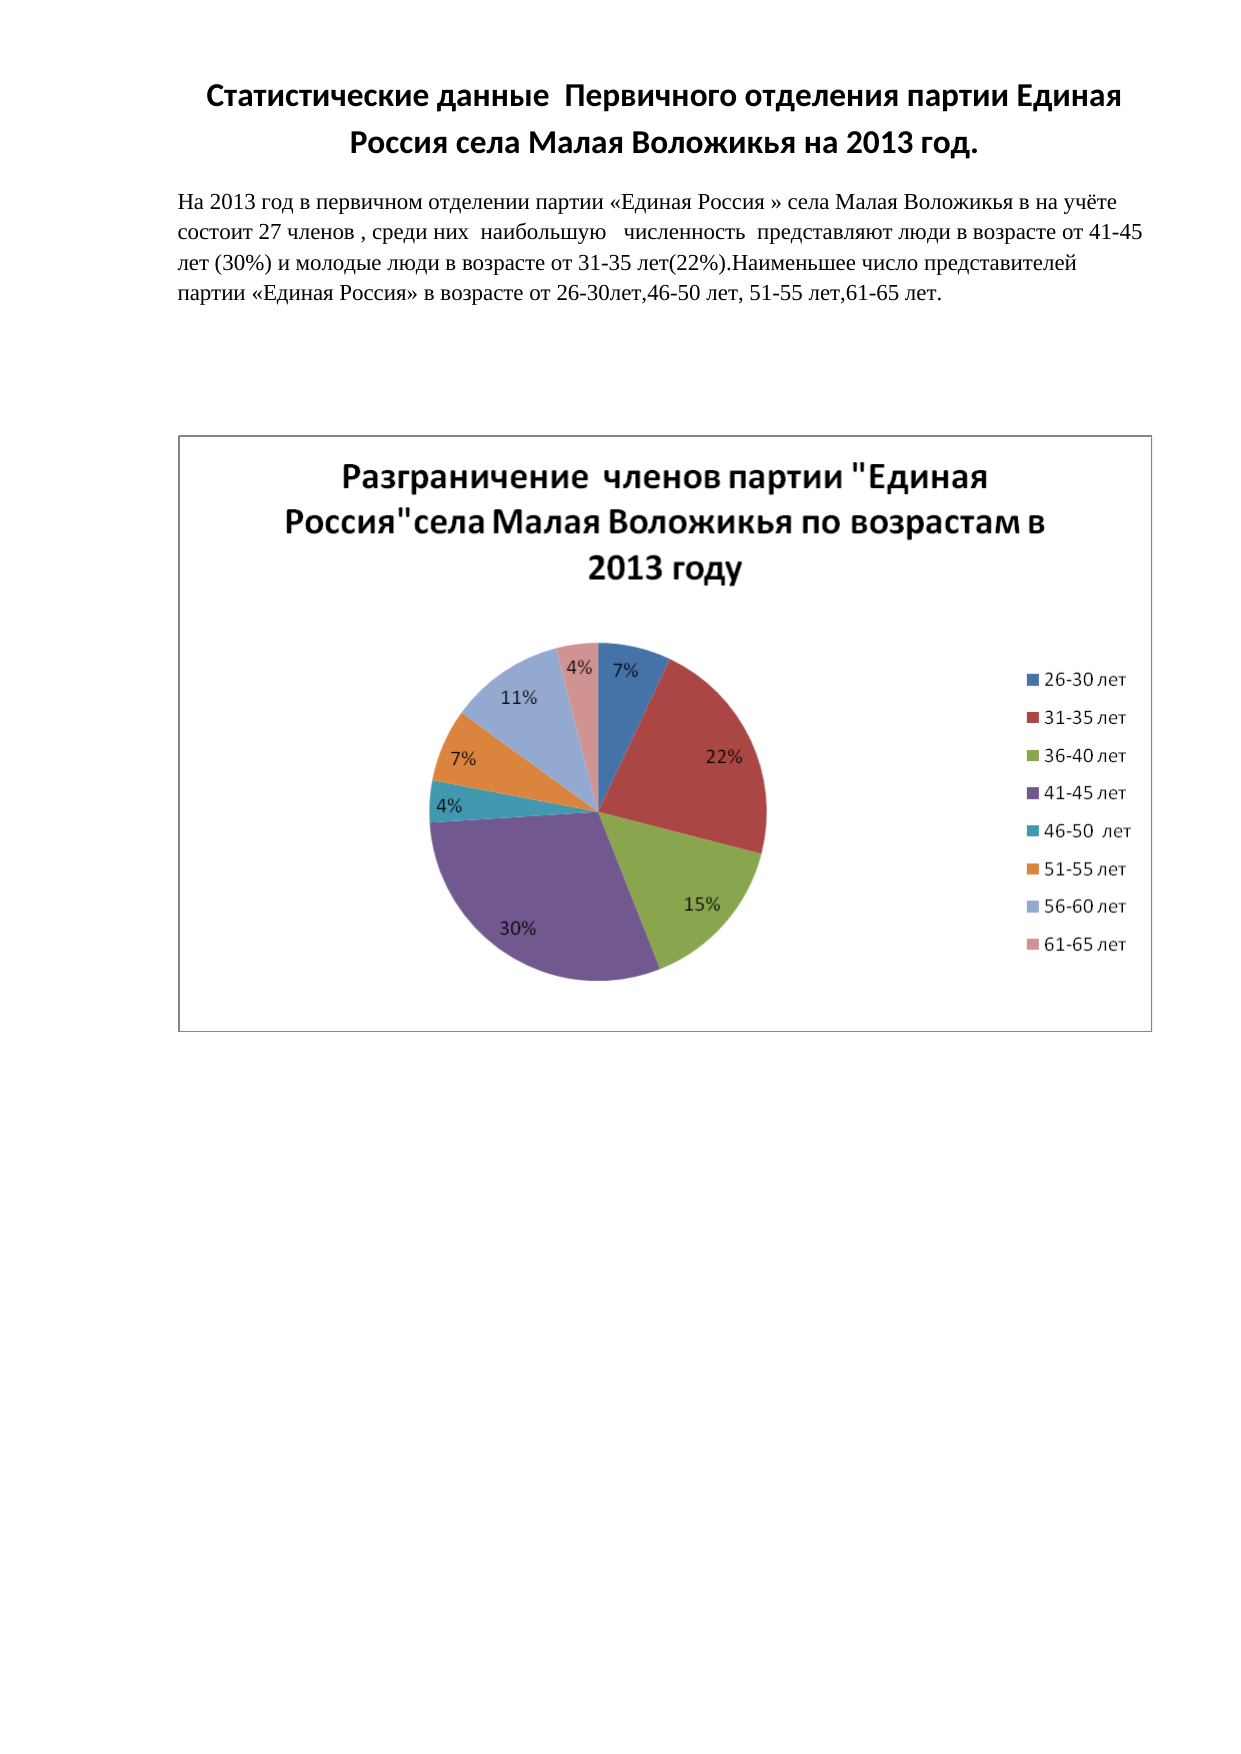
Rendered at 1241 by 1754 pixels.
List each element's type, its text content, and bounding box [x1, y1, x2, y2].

picture [177, 435, 1153, 1032]
text На 2013 год в первичном отделении партии «Единая Россия » села Малая Воложикья в на учёте состоит 27 членов , среди них наибольшую численность представляют люди в возрасте от 41-45 лет (30%) и молодые люди в возрасте от 31-35 лет(22%).Наименьшее число представителей партии «Единая Россия» в возрасте от 26-30лет,46-50 лет, 51-55 лет,61-65 лет. [177, 188, 1152, 305]
text Статистические данные Первичного отделения партии Единая Россия села Малая Воложикья на 2013 год. [177, 74, 1152, 161]
